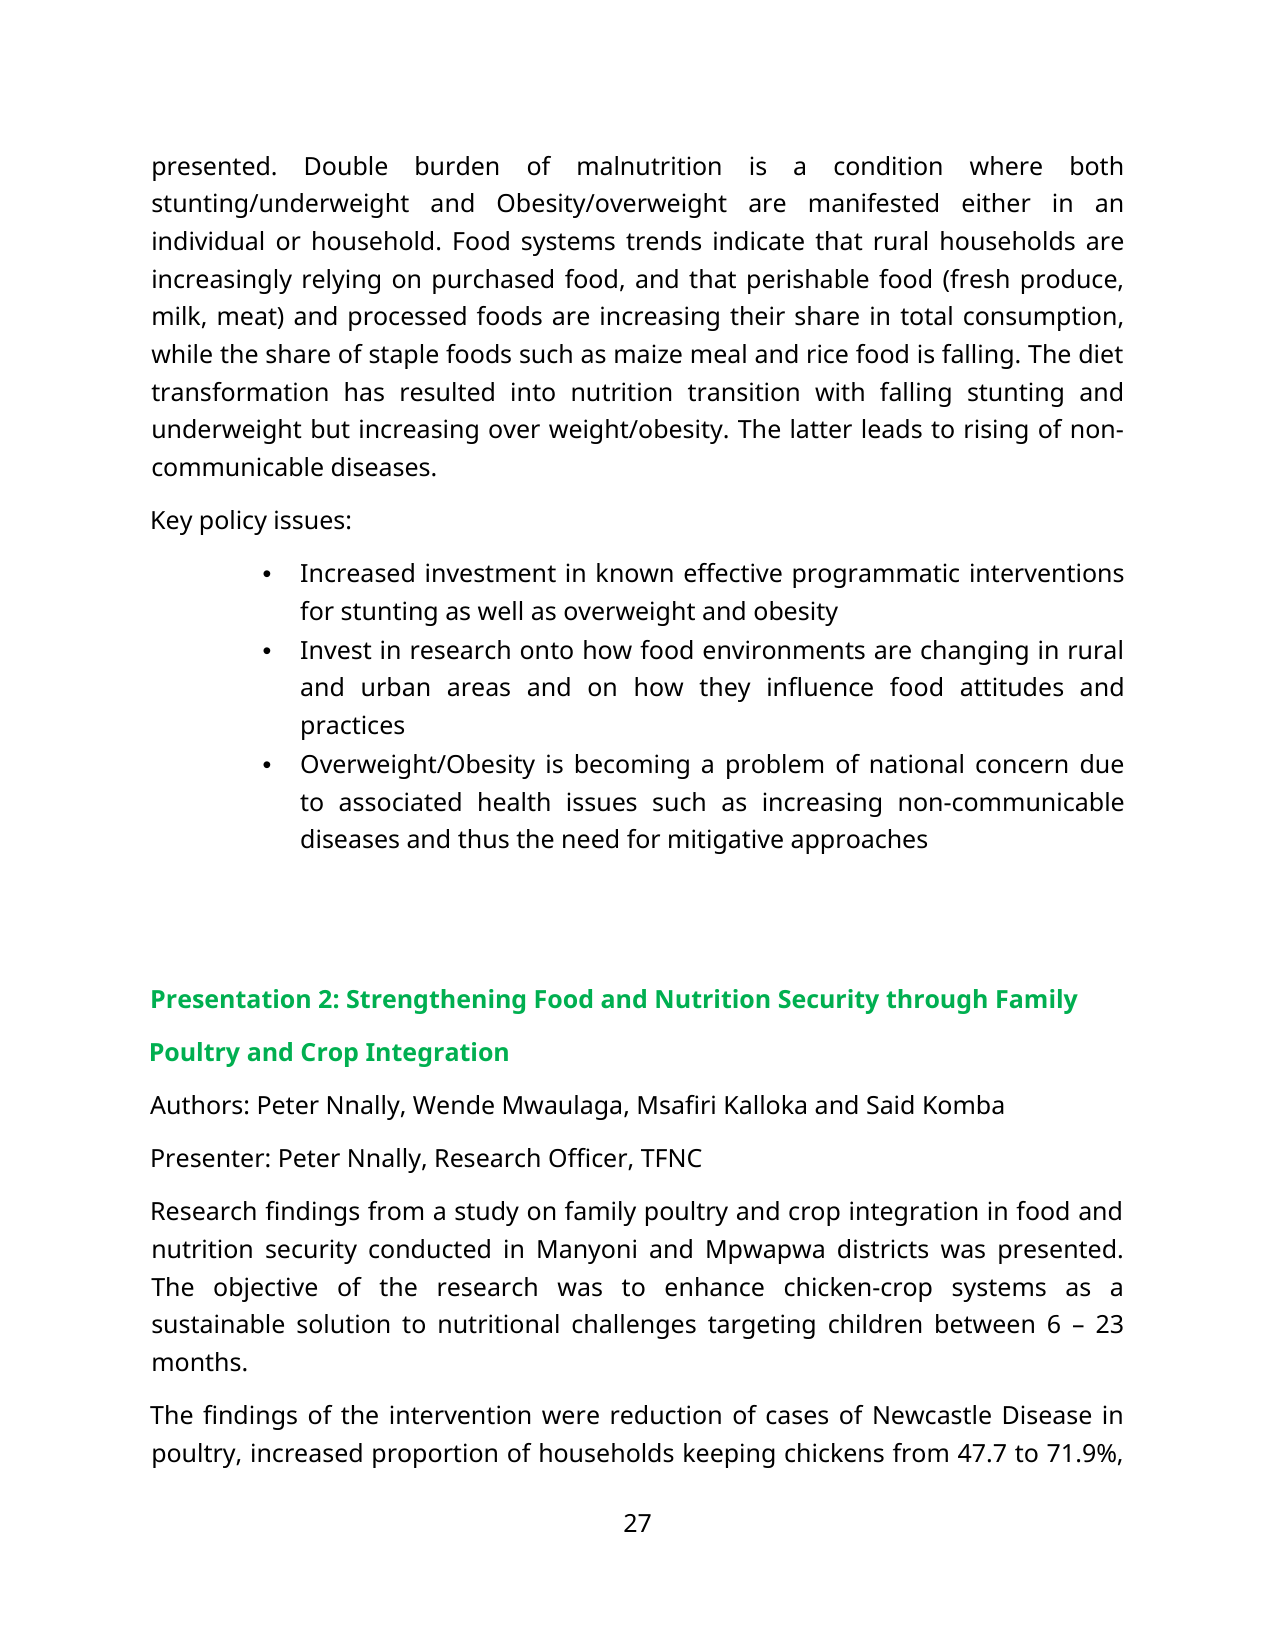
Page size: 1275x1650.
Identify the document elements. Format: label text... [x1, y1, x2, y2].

list Increased investment in known effective programmatic interventions for stunting as well as overweight and obesity [262, 556, 1125, 628]
list Overweight/Obesity is becoming a problem of national concern due to associated health issues such as increasing non-communicable diseases and thus the need for mitigative approaches [262, 747, 1125, 856]
text Key policy issues: [150, 503, 1125, 537]
text Presentation 2: Strengthening Food and Nutrition Security through Family [150, 981, 1125, 1015]
text Poultry and Crop Integration [148, 1034, 1125, 1068]
list Invest in research onto how food environments are changing in rural and urban areas and on how they influence food attitudes and practices [262, 632, 1125, 742]
text Presenter: Peter Nnally, Research Officer, TFNC [150, 1141, 1125, 1175]
text Authors: Peter Nnally, Wende Mwaulaga, Msafiri Kalloka and Said Komba [150, 1088, 1125, 1122]
text Research findings from a study on family poultry and crop integration in food and nutrition security conducted in Manyoni and Mpwapwa districts was presented. The objective of the research was to enhance chicken-crop systems as a sustainable solution to nutritional challenges targeting children between 6 – 23 months. [150, 1194, 1125, 1379]
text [150, 148, 1125, 484]
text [150, 1398, 1125, 1469]
